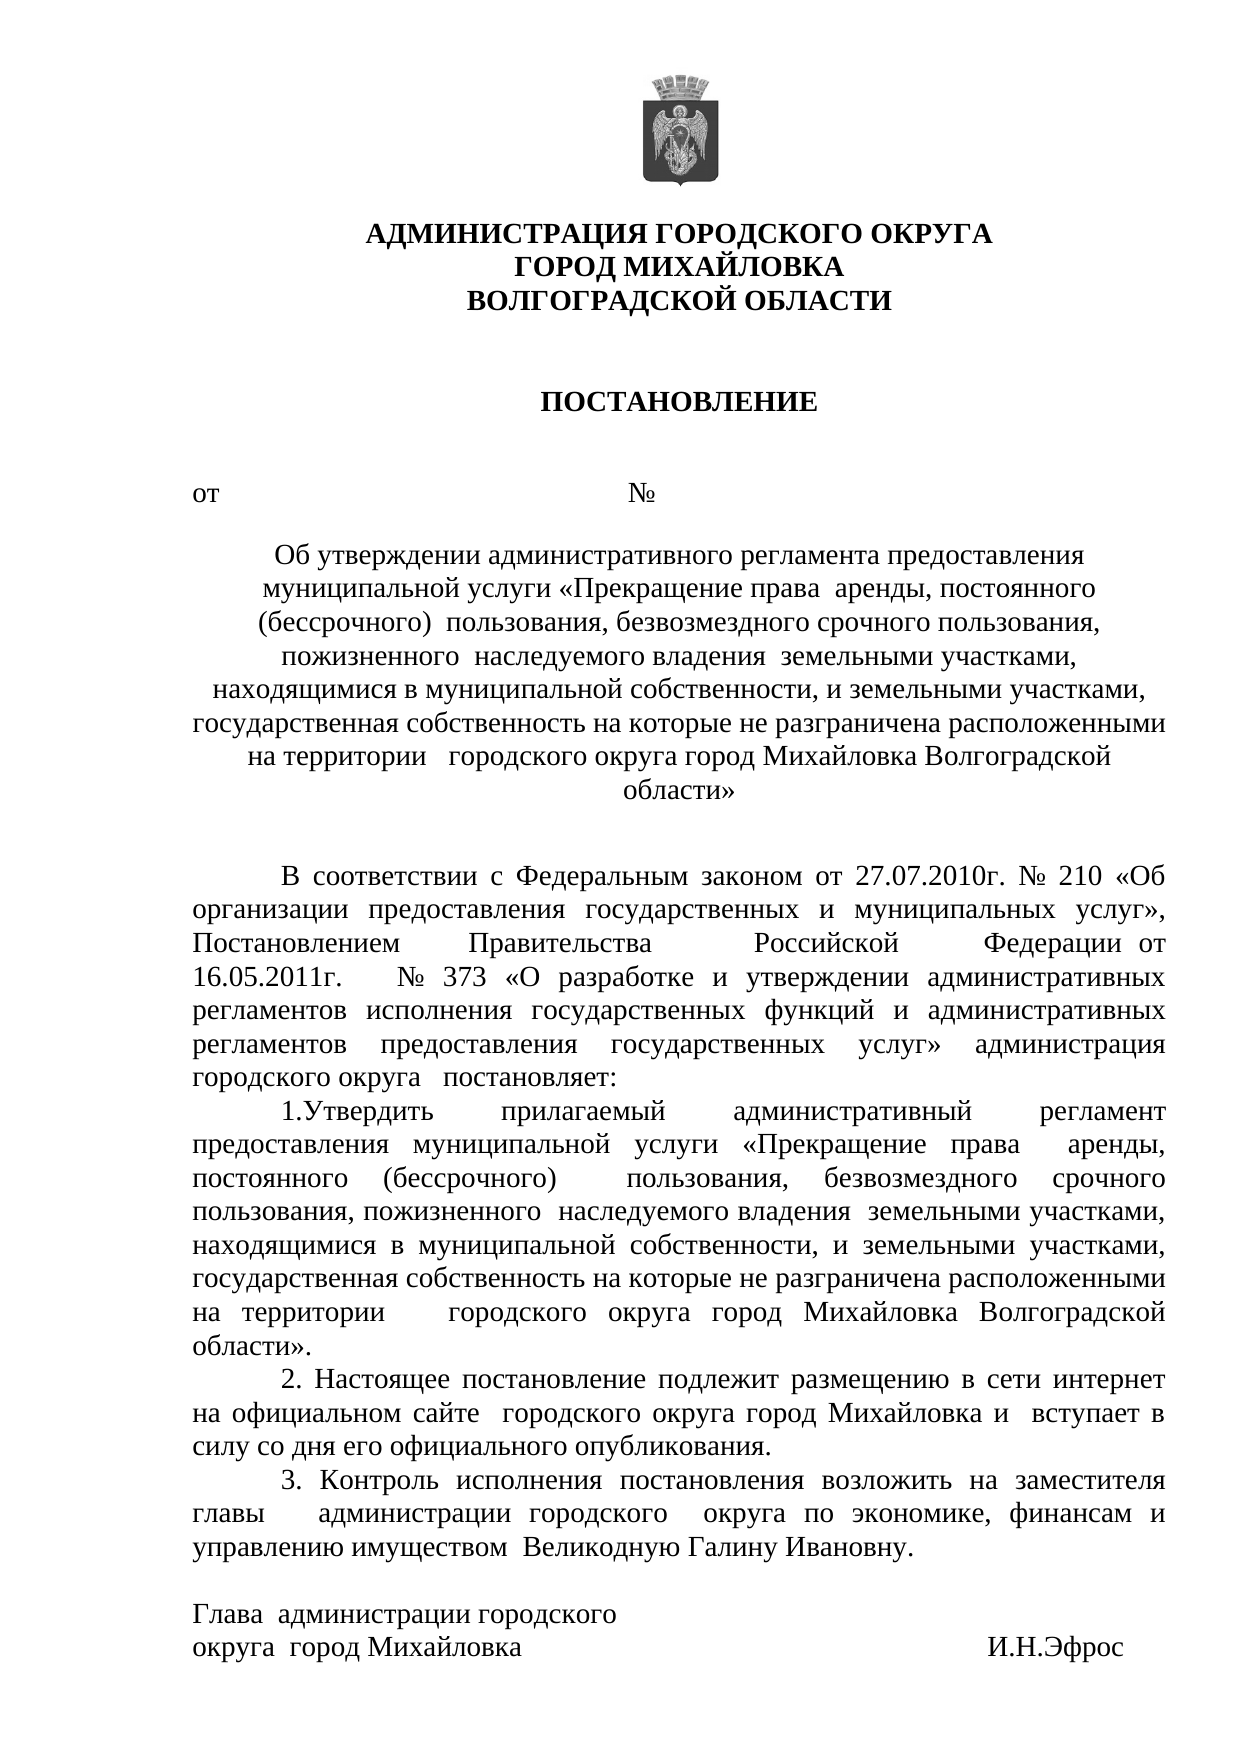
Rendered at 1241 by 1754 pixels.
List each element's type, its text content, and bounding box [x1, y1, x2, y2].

text округа город Михайловка И.Н.Эфрос [192, 1629, 1167, 1663]
text ПОСТАНОВЛЕНИЕ [192, 384, 1167, 417]
text от № [192, 475, 1167, 508]
text Глава администрации городского [192, 1596, 1167, 1629]
text АДМИНИСТРАЦИЯ ГОРОДСКОГО ОКРУГА [192, 216, 1167, 249]
text В соответствии с Федеральным законом от 27.07.2010г. № 210 «Об организации предоставления государственных и муниципальных услуг», Постановлением Правительства Российской Федерации от 16.05.2011г. № 373 «О разработке и утверждении административных регламентов исполнения государственных функций и административных регламентов предоставления государственных услуг» администрация городского округа постановляет: [192, 858, 1167, 1093]
text 2. Настоящее постановление подлежит размещению в сети интернет на официальном сайте городского округа город Михайловка и вступает в силу со дня его официального опубликования. [192, 1361, 1167, 1462]
text ГОРОД МИХАЙЛОВКА [192, 249, 1167, 283]
text ВОЛГОГРАДСКОЙ ОБЛАСТИ [192, 283, 1167, 317]
text 3. Контроль исполнения постановления возложить на заместителя главы администрации городского округа по экономике, финансам и управлению имуществом Великодную Галину Ивановну. [192, 1462, 1167, 1562]
text 1.Утвердить прилагаемый административный регламент предоставления муниципальной услуги «Прекращение права аренды, постоянного (бессрочного) пользования, безвозмездного срочного пользования, пожизненного наследуемого владения земельными участками, находящимися в муниципальной собственности, и земельными участками, государственная собственность на которые не разграничена расположенными на территории городского округа город Михайловка Волгоградской области». [192, 1093, 1167, 1361]
text Об утверждении административного регламента предоставления муниципальной услуги «Прекращение права аренды, постоянного (бессрочного) пользования, безвозмездного срочного пользования, пожизненного наследуемого владения земельными участками, находящимися в муниципальной собственности, и земельными участками, государственная собственность на которые не разграничена расположенными на территории городского округа город Михайловка Волгоградской области» [192, 537, 1167, 805]
